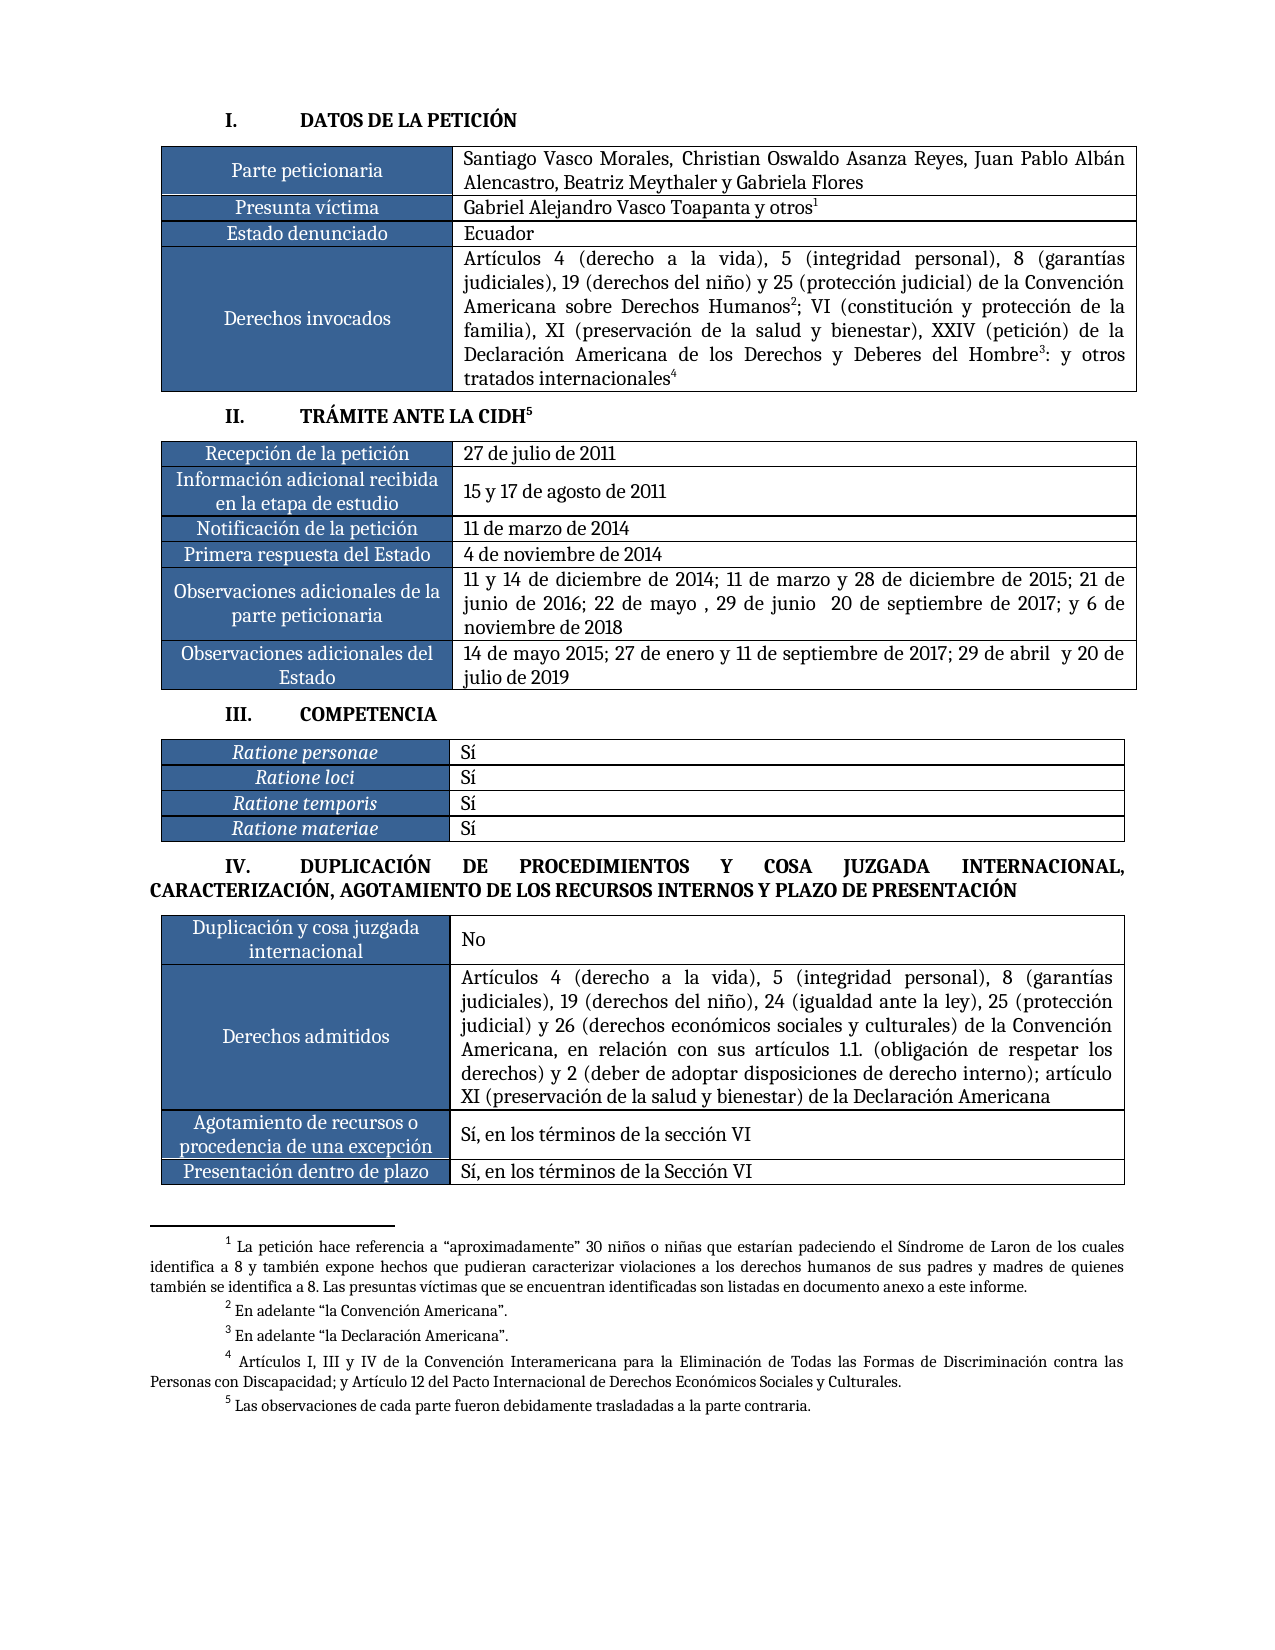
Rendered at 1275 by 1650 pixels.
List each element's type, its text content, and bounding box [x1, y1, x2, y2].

table_cell 11 de marzo de 2014 [453, 517, 1136, 541]
table_cell 11 y 14 de diciembre de 2014; 11 de marzo y 28 de diciembre de 2015; 21 de junio de 2016; 22 de mayo , 29 de junio 20 de septiembre de 2017; y 6 de noviembre de 2018 [453, 568, 1136, 640]
table_cell Observaciones adicionales de la parte peticionaria [162, 568, 452, 640]
text I. DATOS DE LA PETICIÓN [150, 109, 1125, 133]
table_cell Ratione loci [162, 766, 449, 790]
text IV. DUPLICACIÓN DE PROCEDIMIENTOS Y COSA JUZGADA INTERNACIONAL, CARACTERIZACIÓN, AGOTAMIENTO DE LOS RECURSOS INTERNOS Y PLAZO DE PRESENTACIÓN [150, 854, 1125, 902]
table_header Santiago Vasco Morales, Christian Oswaldo Asanza Reyes, Juan Pablo Albán Alencastro, Beatriz Meythaler y Gabriela Flores [453, 147, 1136, 194]
table_cell Artículos 4 (derecho a la vida), 5 (integridad personal), 8 (garantías judiciales), 19 (derechos del niño) y 25 (protección judicial) de la Convención Americana sobre Derechos Humanos; VI (constitución y protección de la familia), XI (preservación de la salud y bienestar), XXIV (petición) de la Declaración Americana de los Derechos y Deberes del Hombre: y otros tratados internacionales [453, 247, 1136, 391]
table_cell 15 y 17 de agosto de 2011 [453, 467, 1136, 515]
table_cell Información adicional recibida en la etapa de estudio [162, 467, 452, 515]
table_cell Sí [450, 817, 1124, 841]
table_cell Notificación de la petición [162, 517, 452, 541]
table_cell Presentación dentro de plazo [162, 1160, 449, 1184]
table_cell Agotamiento de recursos o procedencia de una excepción [162, 1111, 449, 1158]
table_cell Estado denunciado [162, 222, 452, 246]
table_header Recepción de la petición [162, 442, 452, 466]
table_cell Observaciones adicionales del Estado [162, 641, 452, 689]
table_cell Sí [450, 791, 1124, 815]
table_cell Sí, en los términos de la Sección VI [451, 1160, 1124, 1184]
table_cell Artículos 4 (derecho a la vida), 5 (integridad personal), 8 (garantías judiciales), 19 (derechos del niño), 24 (igualdad ante la ley), 25 (protección judicial) y 26 (derechos económicos sociales y culturales) de la Convención Americana, en relación con sus artículos 1.1. (obligación de respetar los derechos) y 2 (deber de adoptar disposiciones de derecho interno); artículo XI (preservación de la salud y bienestar) de la Declaración Americana [451, 965, 1124, 1109]
table_cell Gabriel Alejandro Vasco Toapanta y otros [453, 196, 1136, 220]
table_header 27 de julio de 2011 [453, 442, 1136, 466]
table_cell 4 de noviembre de 2014 [453, 542, 1136, 566]
table_cell 14 de mayo 2015; 27 de enero y 11 de septiembre de 2017; 29 de abril y 20 de julio de 2019 [453, 641, 1136, 689]
table_header Sí [450, 740, 1124, 764]
table_cell Ecuador [453, 222, 1136, 246]
table_cell Derechos admitidos [162, 965, 449, 1109]
table_header No [451, 916, 1124, 964]
table_cell Presunta víctima [162, 196, 452, 220]
table_cell Ratione temporis [162, 791, 449, 815]
table_cell Primera respuesta del Estado [162, 542, 452, 566]
table_cell Derechos invocados [162, 247, 452, 391]
text II. TRÁMITE ANTE LA CIDH [150, 404, 1125, 428]
table_header Duplicación y cosa juzgada internacional [162, 916, 449, 964]
table_cell Sí [450, 766, 1124, 790]
text III. COMPETENCIA [150, 703, 1125, 727]
table_cell Ratione materiae [162, 817, 449, 841]
table_header Ratione personae [162, 740, 449, 764]
table_header Parte peticionaria [162, 147, 452, 194]
table_cell Sí, en los términos de la sección VI [451, 1111, 1124, 1158]
